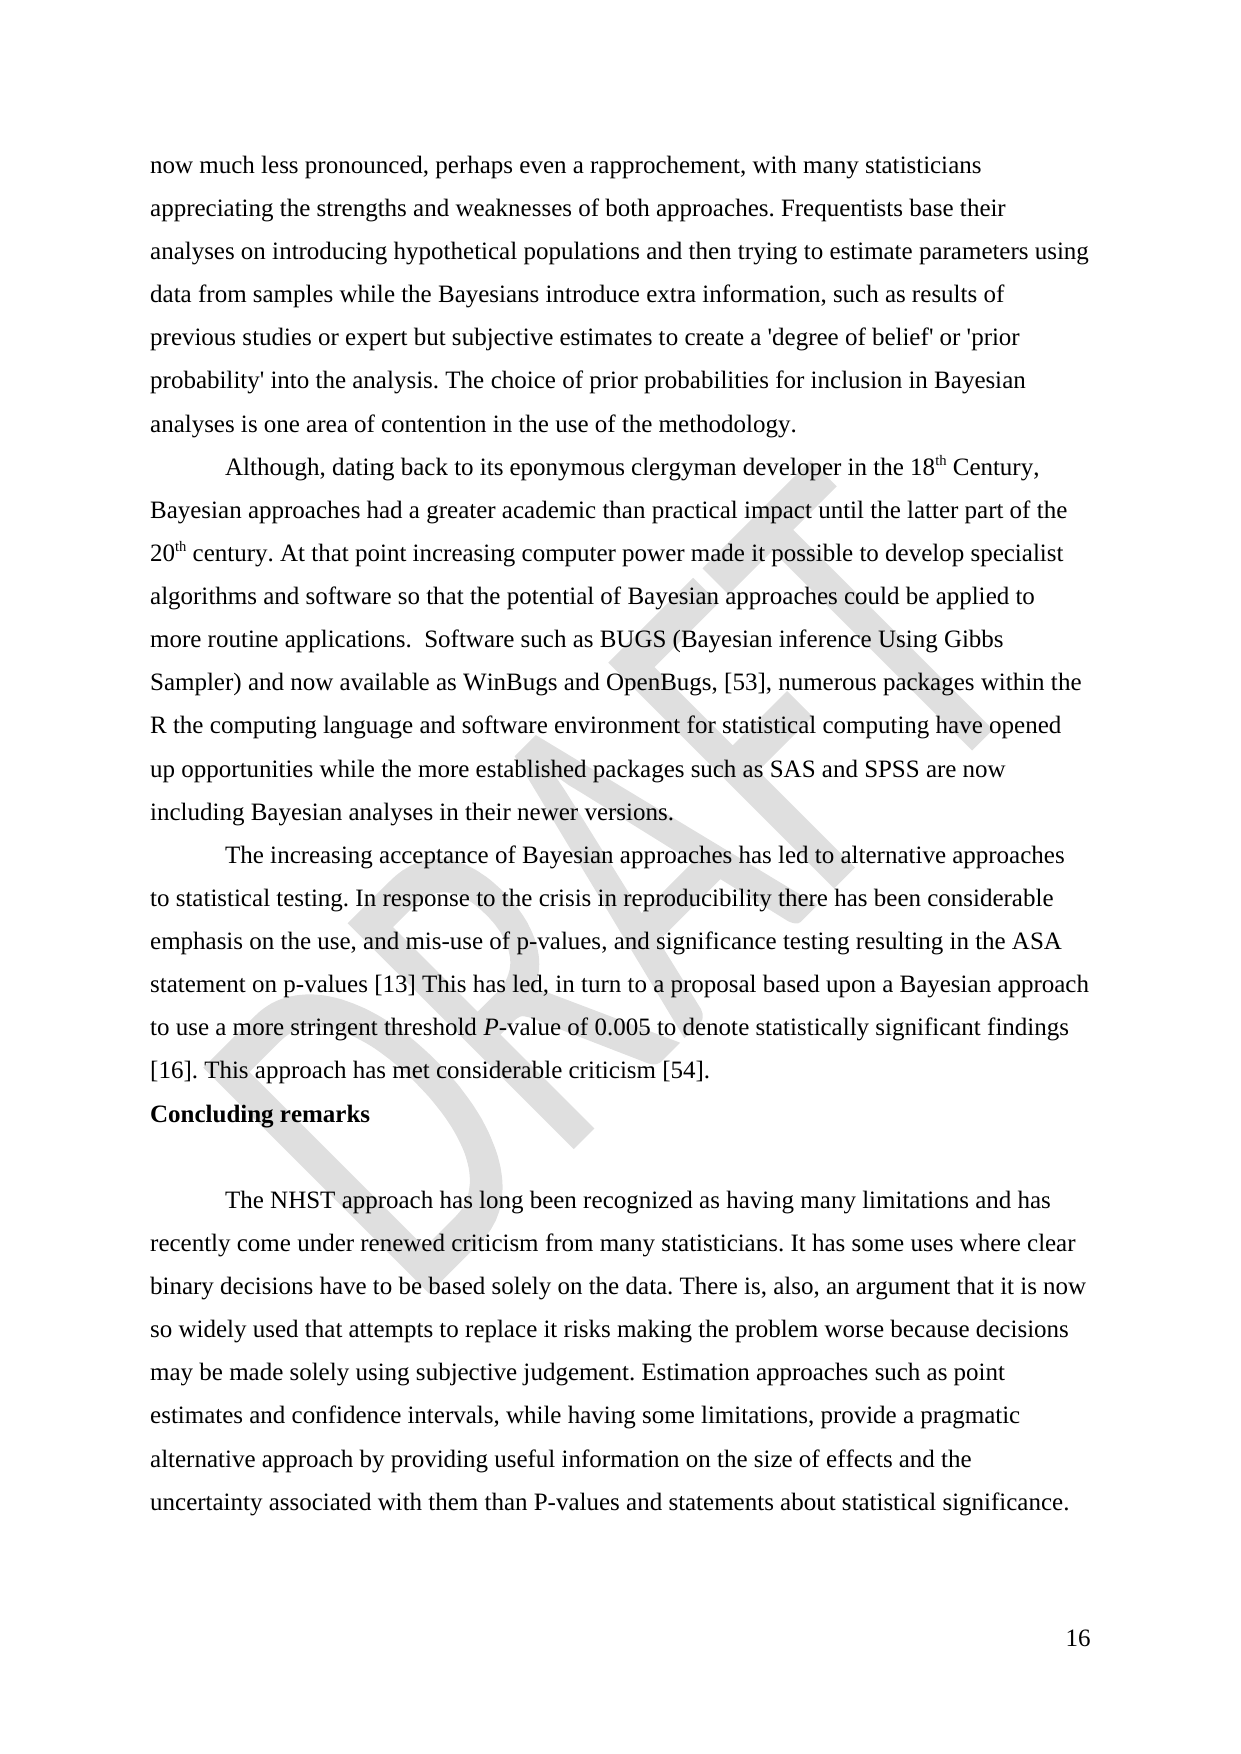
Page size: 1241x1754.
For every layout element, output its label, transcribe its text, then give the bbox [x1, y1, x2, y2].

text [150, 150, 1090, 437]
text Although, dating back to its eponymous clergyman developer in the 18th Century, Bayesian approaches had a greater academic than practical impact until the latter part of the 20th century. At that point increasing computer power made it possible to develop specialist algorithms and software so that the potential of Bayesian approaches could be applied to more routine applications. Software such as BUGS (Bayesian inference Using Gibbs Sampler) and now available as WinBugs and OpenBugs, [53], numerous packages within the R the computing language and software environment for statistical computing have opened up opportunities while the more established packages such as SAS and SPSS are now including Bayesian analyses in their newer versions. [150, 452, 1090, 826]
text Concluding remarks [150, 1099, 1090, 1127]
text The increasing acceptance of Bayesian approaches has led to alternative approaches to statistical testing. In response to the crisis in reproducibility there has been considerable emphasis on the use, and mis-use of p-values, and significance testing resulting in the ASA statement on p-values [13] This has led, in turn to a proposal based upon a Bayesian approach to use a more stringent threshold P-value of 0.005 to denote statistically significant findings [16]. This approach has met considerable criticism [54]. [150, 840, 1090, 1084]
text The NHST approach has long been recognized as having many limitations and has recently come under renewed criticism from many statisticians. It has some uses where clear binary decisions have to be based solely on the data. There is, also, an argument that it is now so widely used that attempts to replace it risks making the problem worse because decisions may be made solely using subjective judgement. Estimation approaches such as point estimates and confidence intervals, while having some limitations, provide a pragmatic alternative approach by providing useful information on the size of effects and the uncertainty associated with them than P-values and statements about statistical significance. [150, 1185, 1090, 1516]
